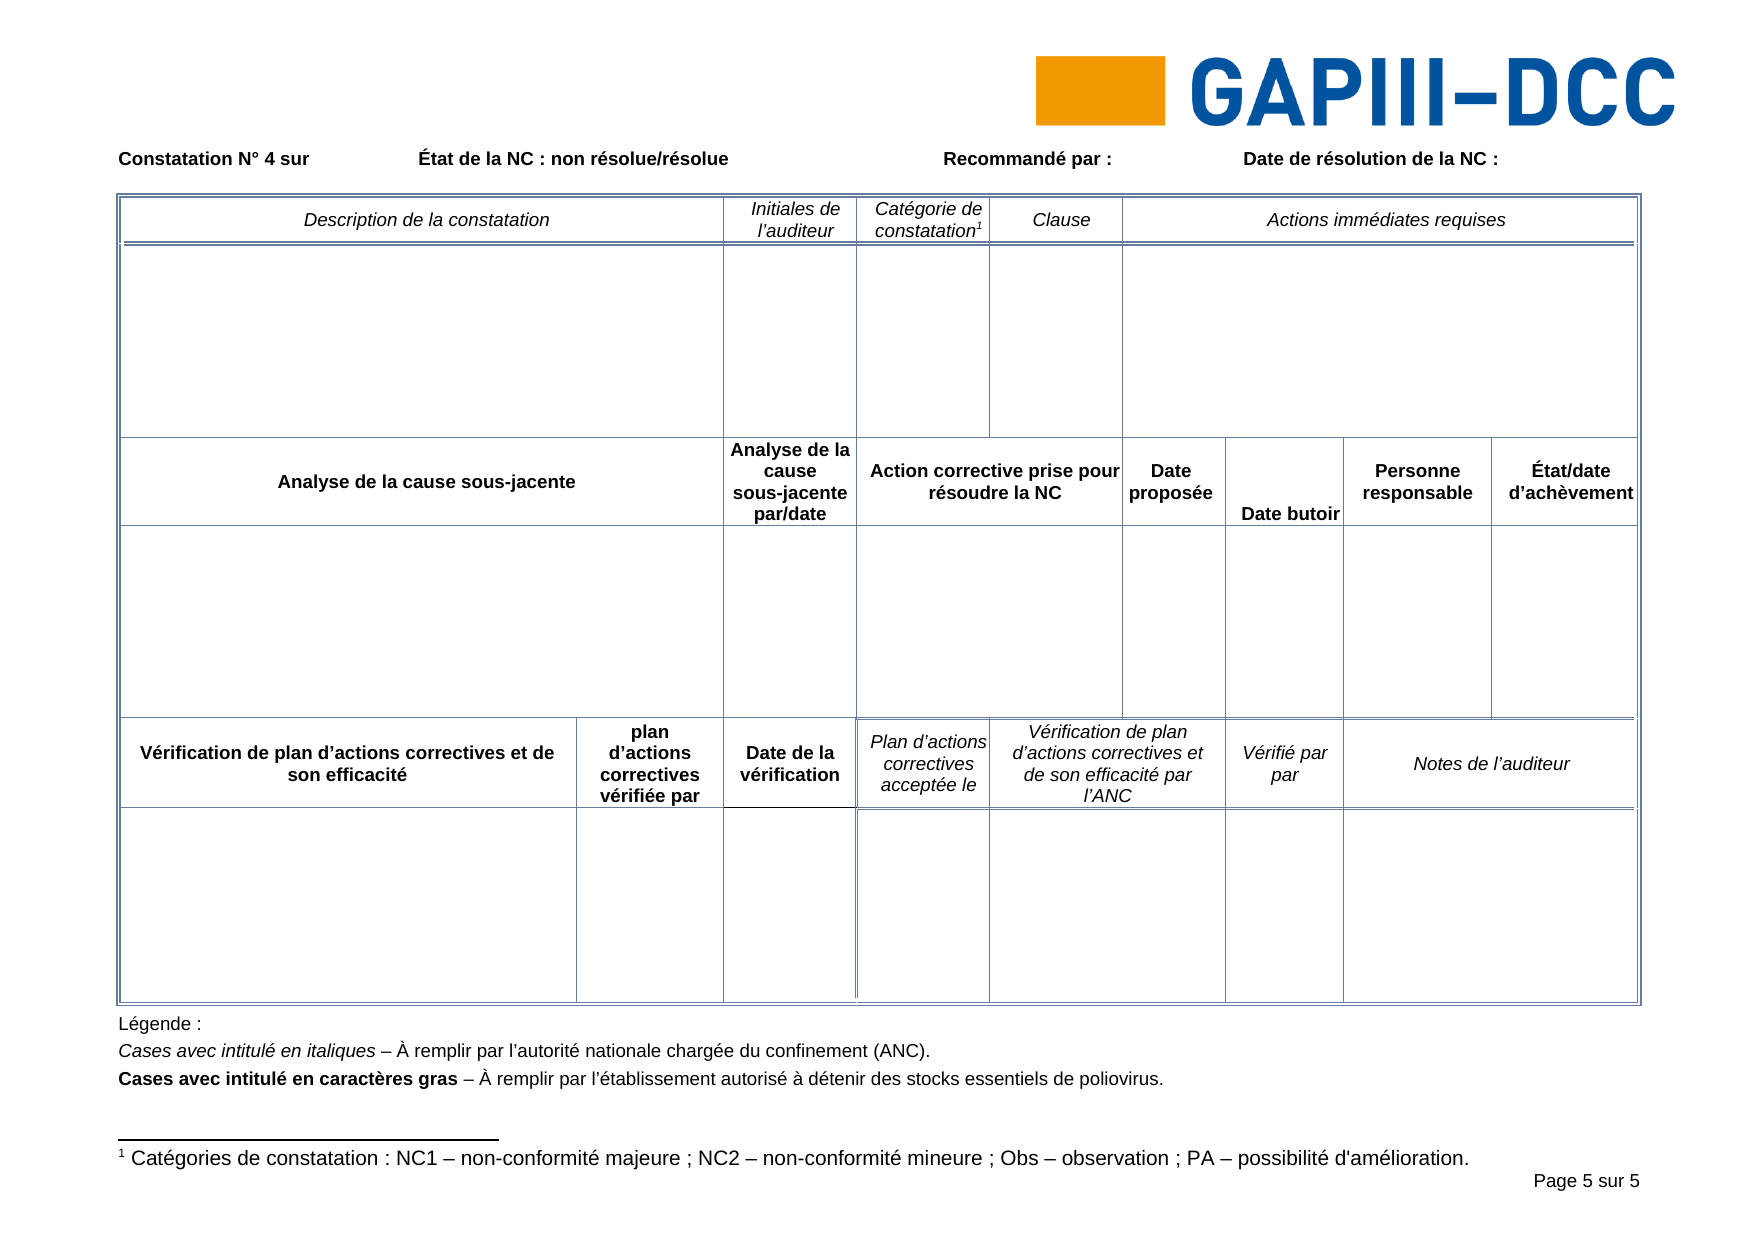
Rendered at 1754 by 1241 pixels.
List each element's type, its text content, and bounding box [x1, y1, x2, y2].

table_cell [724, 808, 856, 1001]
table_cell Personne responsable [1344, 438, 1491, 524]
table_cell [121, 526, 723, 717]
text Cases avec intitulé en caractères gras – À remplir par l’établissement autorisé à détenir des stocks essentiels de poliovirus. [118, 1068, 1639, 1089]
text Légende : [118, 1012, 1639, 1034]
table_cell Vérifié par par [1226, 720, 1343, 807]
picture [1036, 56, 1675, 126]
table_cell Notes de l’auditeur [1344, 717, 1639, 807]
table_header Initiales de l’auditeur [724, 198, 856, 241]
table_cell [1226, 810, 1343, 1001]
table_cell Vérification de plan d’actions correctives et de son efficacité par l’ANC [990, 720, 1225, 807]
table_cell [577, 808, 723, 1001]
table_cell [990, 246, 1122, 437]
table_cell [990, 810, 1225, 1001]
table_header Catégorie de constatation [857, 198, 989, 241]
text Cases avec intitulé en italiques – À remplir par l’autorité nationale chargée du confinement (ANC). [118, 1040, 1639, 1062]
table_cell Vérification de plan d’actions correctives et de son efficacité [121, 718, 576, 807]
table_cell [856, 810, 989, 1001]
table_cell Date butoir [1226, 438, 1343, 524]
table_cell [724, 246, 856, 437]
table_cell Analyse de la cause sous-jacente par/date [724, 438, 856, 524]
table_cell État/date d’achèvement [1492, 438, 1637, 524]
table_header Actions immédiates requises [1123, 198, 1637, 241]
table_cell [1492, 526, 1637, 717]
table_cell Date de la vérification [724, 718, 855, 807]
table_cell [1344, 807, 1637, 1001]
table_cell Action corrective prise pour résoudre la NC [857, 438, 1122, 524]
table_cell [724, 526, 856, 717]
table_cell [1123, 241, 1639, 437]
table_cell Analyse de la cause sous-jacente [121, 438, 723, 524]
table_cell Plan d’actions correctives acceptée le [858, 720, 989, 807]
table_cell [857, 526, 1122, 717]
subtitle Constatation N° 4 sur État de la NC : non résolue/résolue Recommandé par : Date de résolution de la NC : [118, 148, 1639, 169]
table_cell Date proposée [1123, 438, 1225, 524]
table_cell [1226, 526, 1343, 717]
table_header Clause [990, 198, 1122, 241]
table_header Description de la constatation [121, 198, 723, 241]
table_cell [1344, 526, 1491, 717]
table_cell [121, 808, 576, 1001]
table_cell [1123, 526, 1225, 717]
table_cell [857, 246, 989, 437]
table_cell [118, 241, 723, 437]
table_cell plan d’actions correctives vérifiée par [577, 718, 723, 807]
